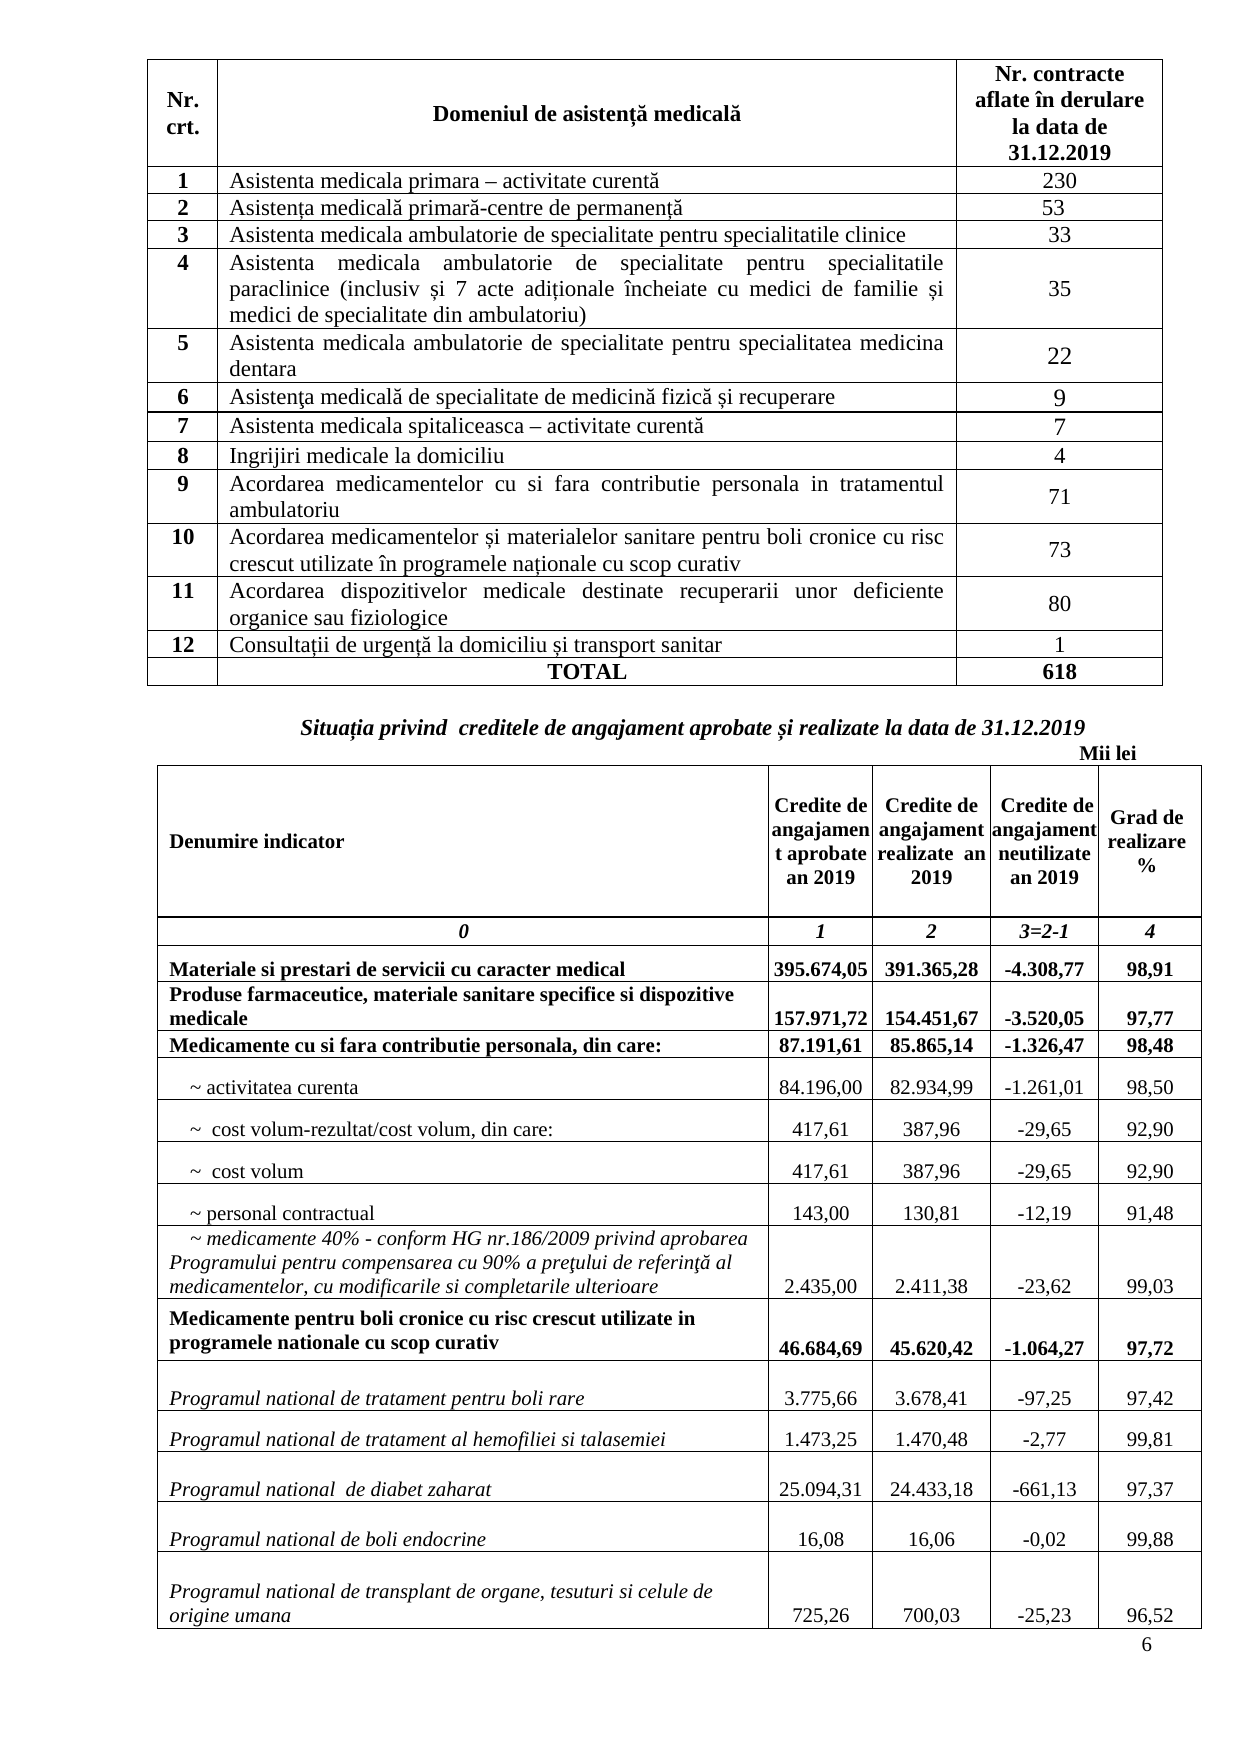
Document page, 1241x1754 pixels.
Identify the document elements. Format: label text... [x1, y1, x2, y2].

table_cell 6 [148, 383, 217, 411]
table_header Nr. contracte aflate în derulare la data de 31.12.2019 [957, 60, 1162, 166]
table_cell 230 [957, 167, 1162, 193]
table_cell Asistenta medicala ambulatorie de specialitate pentru specialitatea medicina dentara [218, 329, 956, 382]
table_header Nr. crt. [148, 60, 217, 166]
table_cell 12 [148, 631, 217, 657]
table_cell Asistenţa medicală de specialitate de medicină fizică și recuperare [218, 383, 956, 411]
table_cell 4 [148, 249, 217, 328]
table_cell 11 [148, 577, 217, 630]
table_cell 2 [148, 194, 217, 220]
table_cell 80 [957, 577, 1162, 630]
table_cell 53 [957, 194, 1162, 220]
table_cell 71 [957, 470, 1162, 522]
table_cell 1 [957, 631, 1162, 657]
table_cell Asistenta medicala spitaliceasca – activitate curentă [218, 413, 956, 441]
table_cell 7 [148, 413, 217, 441]
table_cell 22 [957, 329, 1162, 382]
table_header Domeniul de asistență medicală [218, 60, 956, 166]
table_cell 9 [957, 383, 1162, 411]
table_cell 3 [148, 221, 217, 248]
table_cell 5 [148, 329, 217, 382]
table_cell Ingrijiri medicale la domiciliu [218, 442, 956, 469]
table_cell [148, 658, 217, 685]
table_cell 1 [148, 167, 217, 193]
table_cell Consultații de urgență la domiciliu și transport sanitar [218, 631, 956, 657]
table_cell Asistenta medicala ambulatorie de specialitate pentru specialitatile paraclinice (inclusiv și 7 acte adiționale încheiate cu medici de familie și medici de specialitate din ambulatoriu) [218, 249, 956, 328]
table_header Situația privind creditele de angajament aprobate și realizate la data de 31.12.2019 Mii lei [146, 715, 1240, 1628]
table_cell 33 [957, 221, 1162, 248]
table_cell 9 [148, 470, 217, 522]
table_cell 4 [957, 442, 1162, 469]
table_cell Acordarea dispozitivelor medicale destinate recuperarii unor deficiente organice sau fiziologice [218, 577, 956, 630]
table_cell Acordarea medicamentelor și materialelor sanitare pentru boli cronice cu risc crescut utilizate în programele naționale cu scop curativ [218, 524, 956, 576]
table_cell 73 [957, 524, 1162, 576]
table_cell Asistenta medicala ambulatorie de specialitate pentru specialitatile clinice [218, 221, 956, 248]
table_cell Asistenta medicala primara – activitate curentă [218, 167, 956, 193]
table_cell 35 [957, 249, 1162, 328]
table_cell TOTAL [218, 658, 956, 685]
table_cell Asistența medicală primară-centre de permanență [218, 194, 956, 220]
table_cell 8 [148, 442, 217, 469]
table_cell Acordarea medicamentelor cu si fara contributie personala in tratamentul ambulatoriu [218, 470, 956, 522]
table_cell 7 [957, 413, 1162, 441]
table_cell 618 [957, 658, 1162, 685]
table_cell 10 [148, 524, 217, 576]
